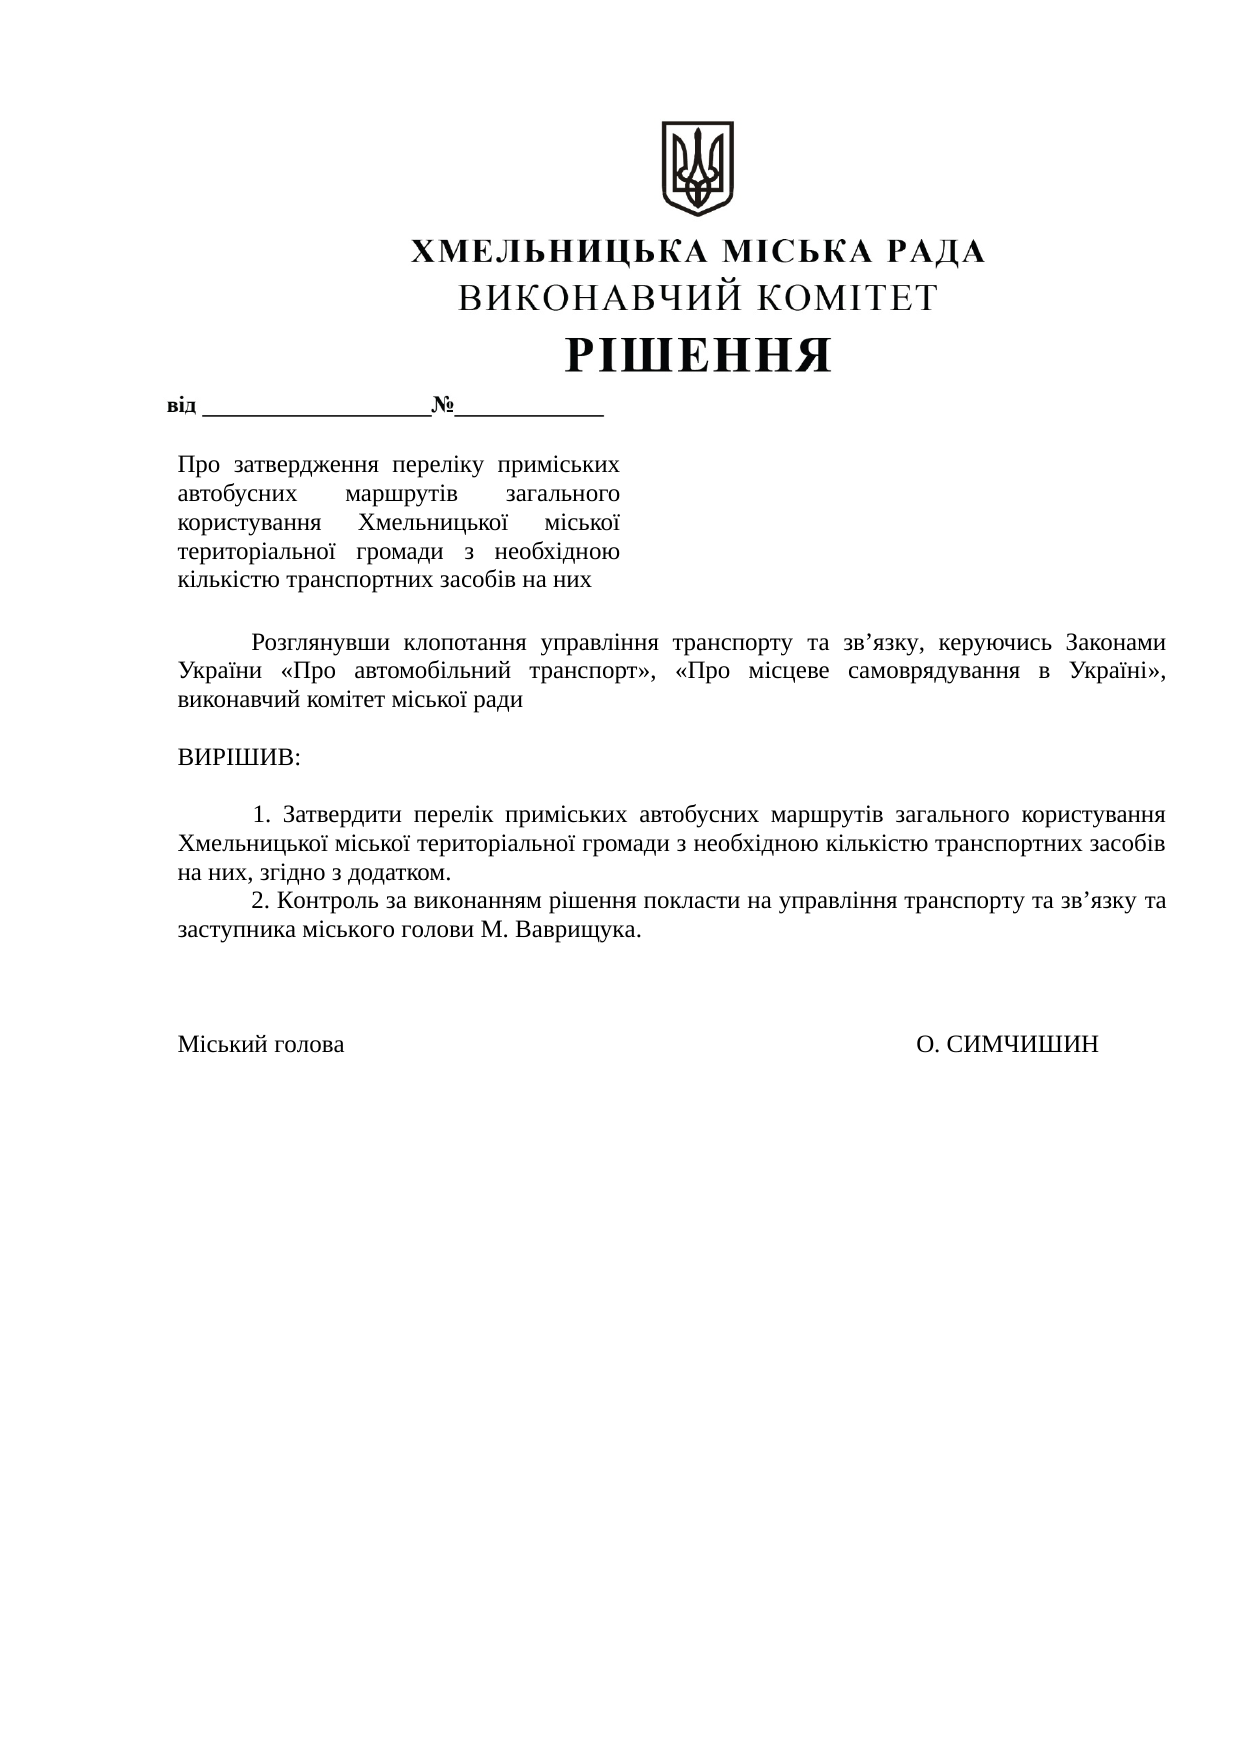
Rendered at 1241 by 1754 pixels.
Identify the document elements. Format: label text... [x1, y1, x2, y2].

text 2. Контроль за виконанням рішення покласти на управління транспорту та зв’язку та заступника міського голови М. Ваврищука. [177, 886, 1167, 943]
picture [162, 118, 988, 421]
text 1. Затвердити перелік приміських автобусних маршрутів загального користування Хмельницької міської територіальної громади з необхідною кількістю транспортних засобів на них, згідно з додатком. [177, 799, 1167, 886]
text ВИРІШИВ: [177, 742, 1211, 771]
text Міський голова О. СИМЧИШИН [177, 1029, 1181, 1058]
text Про затвердження переліку приміських автобусних маршрутів загального користування Хмельницької міської територіальної громади з необхідною кількістю транспортних засобів на них [177, 449, 620, 593]
text Розглянувши клопотання управління транспорту та зв’язку, керуючись Законами України «Про автомобільний транспорт», «Про місцеве самоврядування в Україні», виконавчий комітет міської ради [177, 627, 1167, 713]
